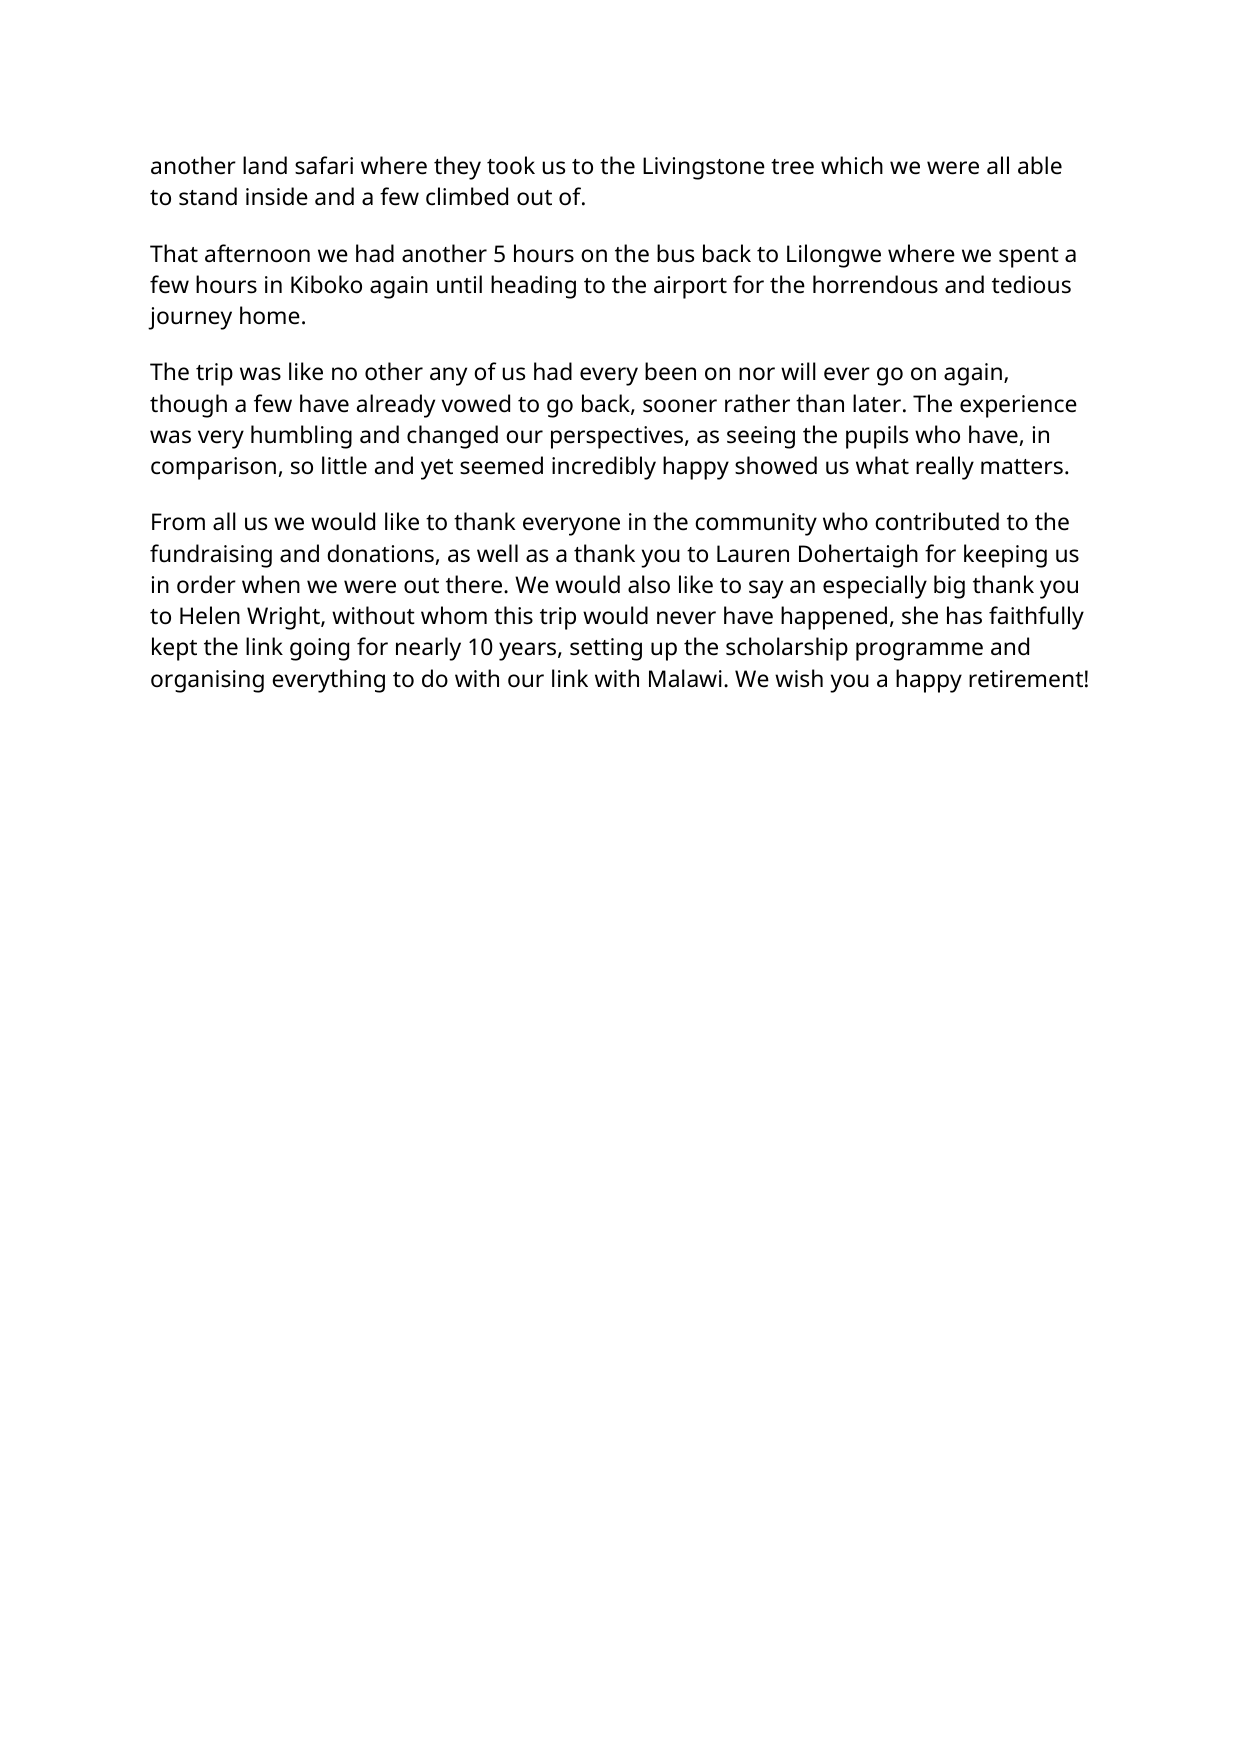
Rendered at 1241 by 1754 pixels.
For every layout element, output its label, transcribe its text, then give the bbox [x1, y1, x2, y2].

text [150, 150, 1090, 212]
text From all us we would like to thank everyone in the community who contributed to the fundraising and donations, as well as a thank you to Lauren Dohertaigh for keeping us in order when we were out there. We would also like to say an especially big thank you to Helen Wright, without whom this trip would never have happened, she has faithfully kept the link going for nearly 10 years, setting up the scholarship programme and organising everything to do with our link with Malawi. We wish you a happy retirement! [150, 506, 1090, 694]
text That afternoon we had another 5 hours on the bus back to Lilongwe where we spent a few hours in Kiboko again until heading to the airport for the horrendous and tedious journey home. [150, 237, 1090, 331]
text The trip was like no other any of us had every been on nor will ever go on again, though a few have already vowed to go back, sooner rather than later. The experience was very humbling and changed our perspectives, as seeing the pupils who have, in comparison, so little and yet seemed incredibly happy showed us what really matters. [150, 356, 1090, 481]
